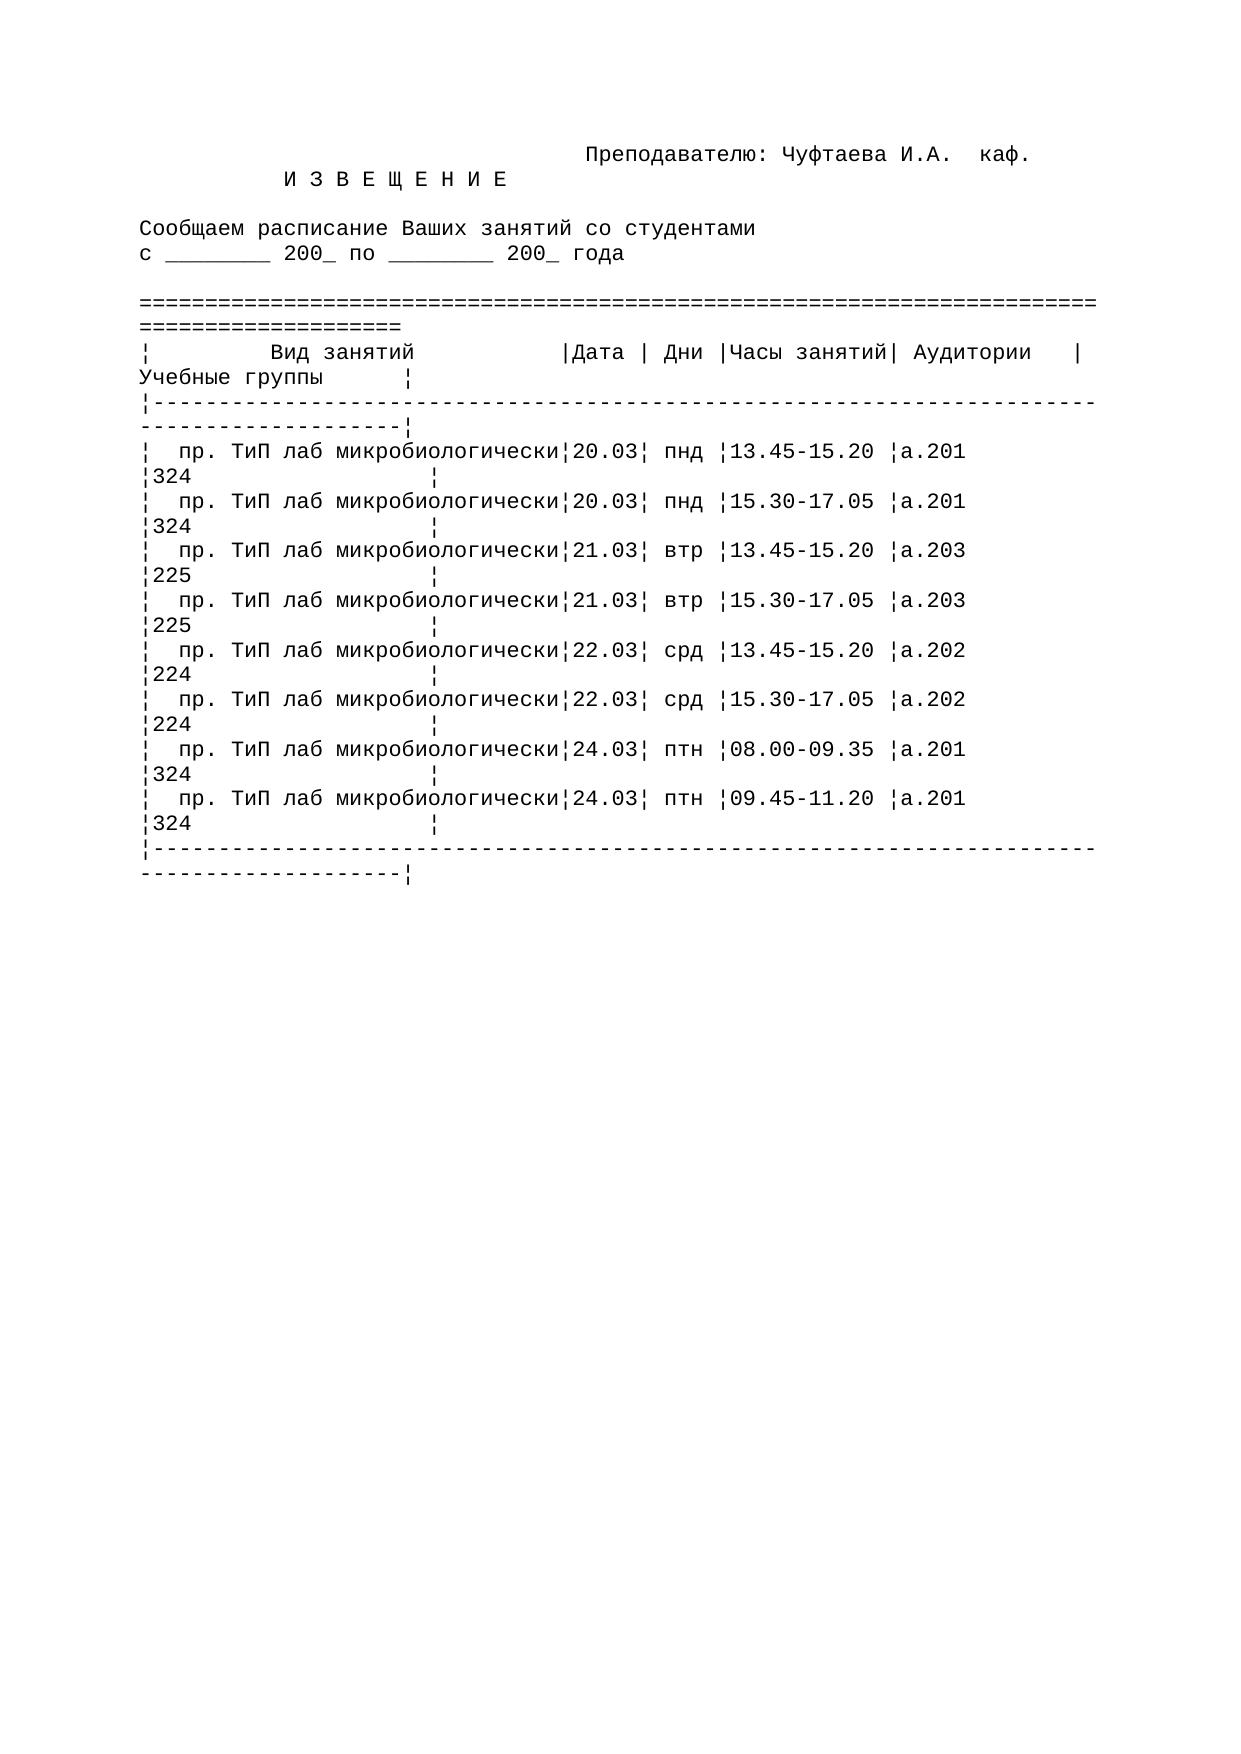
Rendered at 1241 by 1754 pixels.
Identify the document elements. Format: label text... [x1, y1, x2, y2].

text ¦--------------------------------------------------------------------------------------------¦ [139, 837, 1101, 887]
text ============================================================================================= [139, 292, 1101, 341]
text ¦ Вид занятий |Дата | Дни |Часы занятий| Аудитории | Учебные группы ¦ [139, 341, 1101, 391]
text ¦ пр. ТиП лаб микробиологически¦24.03¦ птн ¦08.00-09.35 ¦а.201 ¦324 ¦ [139, 738, 1101, 787]
text ¦--------------------------------------------------------------------------------------------¦ [139, 391, 1101, 440]
text Сообщаем расписание Ваших занятий со студентами [139, 217, 1101, 242]
text И З В Е Щ Е Н И Е [139, 168, 1101, 192]
text с ________ 200_ по ________ 200_ года [139, 242, 1101, 267]
text ¦ пр. ТиП лаб микробиологически¦22.03¦ сpд ¦13.45-15.20 ¦а.202 ¦224 ¦ [139, 639, 1101, 688]
text ¦ пр. ТиП лаб микробиологически¦21.03¦ втp ¦13.45-15.20 ¦а.203 ¦225 ¦ [139, 539, 1101, 589]
text ¦ пр. ТиП лаб микробиологически¦20.03¦ пнд ¦15.30-17.05 ¦а.201 ¦324 ¦ [139, 490, 1101, 539]
text ¦ пр. ТиП лаб микробиологически¦21.03¦ втp ¦15.30-17.05 ¦а.203 ¦225 ¦ [139, 589, 1101, 639]
text ¦ пр. ТиП лаб микробиологически¦22.03¦ сpд ¦15.30-17.05 ¦а.202 ¦224 ¦ [139, 688, 1101, 738]
text Преподавателю: Чуфтаева И.А. каф. [139, 143, 1101, 168]
text ¦ пр. ТиП лаб микробиологически¦20.03¦ пнд ¦13.45-15.20 ¦а.201 ¦324 ¦ [139, 440, 1101, 490]
text ¦ пр. ТиП лаб микробиологически¦24.03¦ птн ¦09.45-11.20 ¦а.201 ¦324 ¦ [139, 787, 1101, 837]
